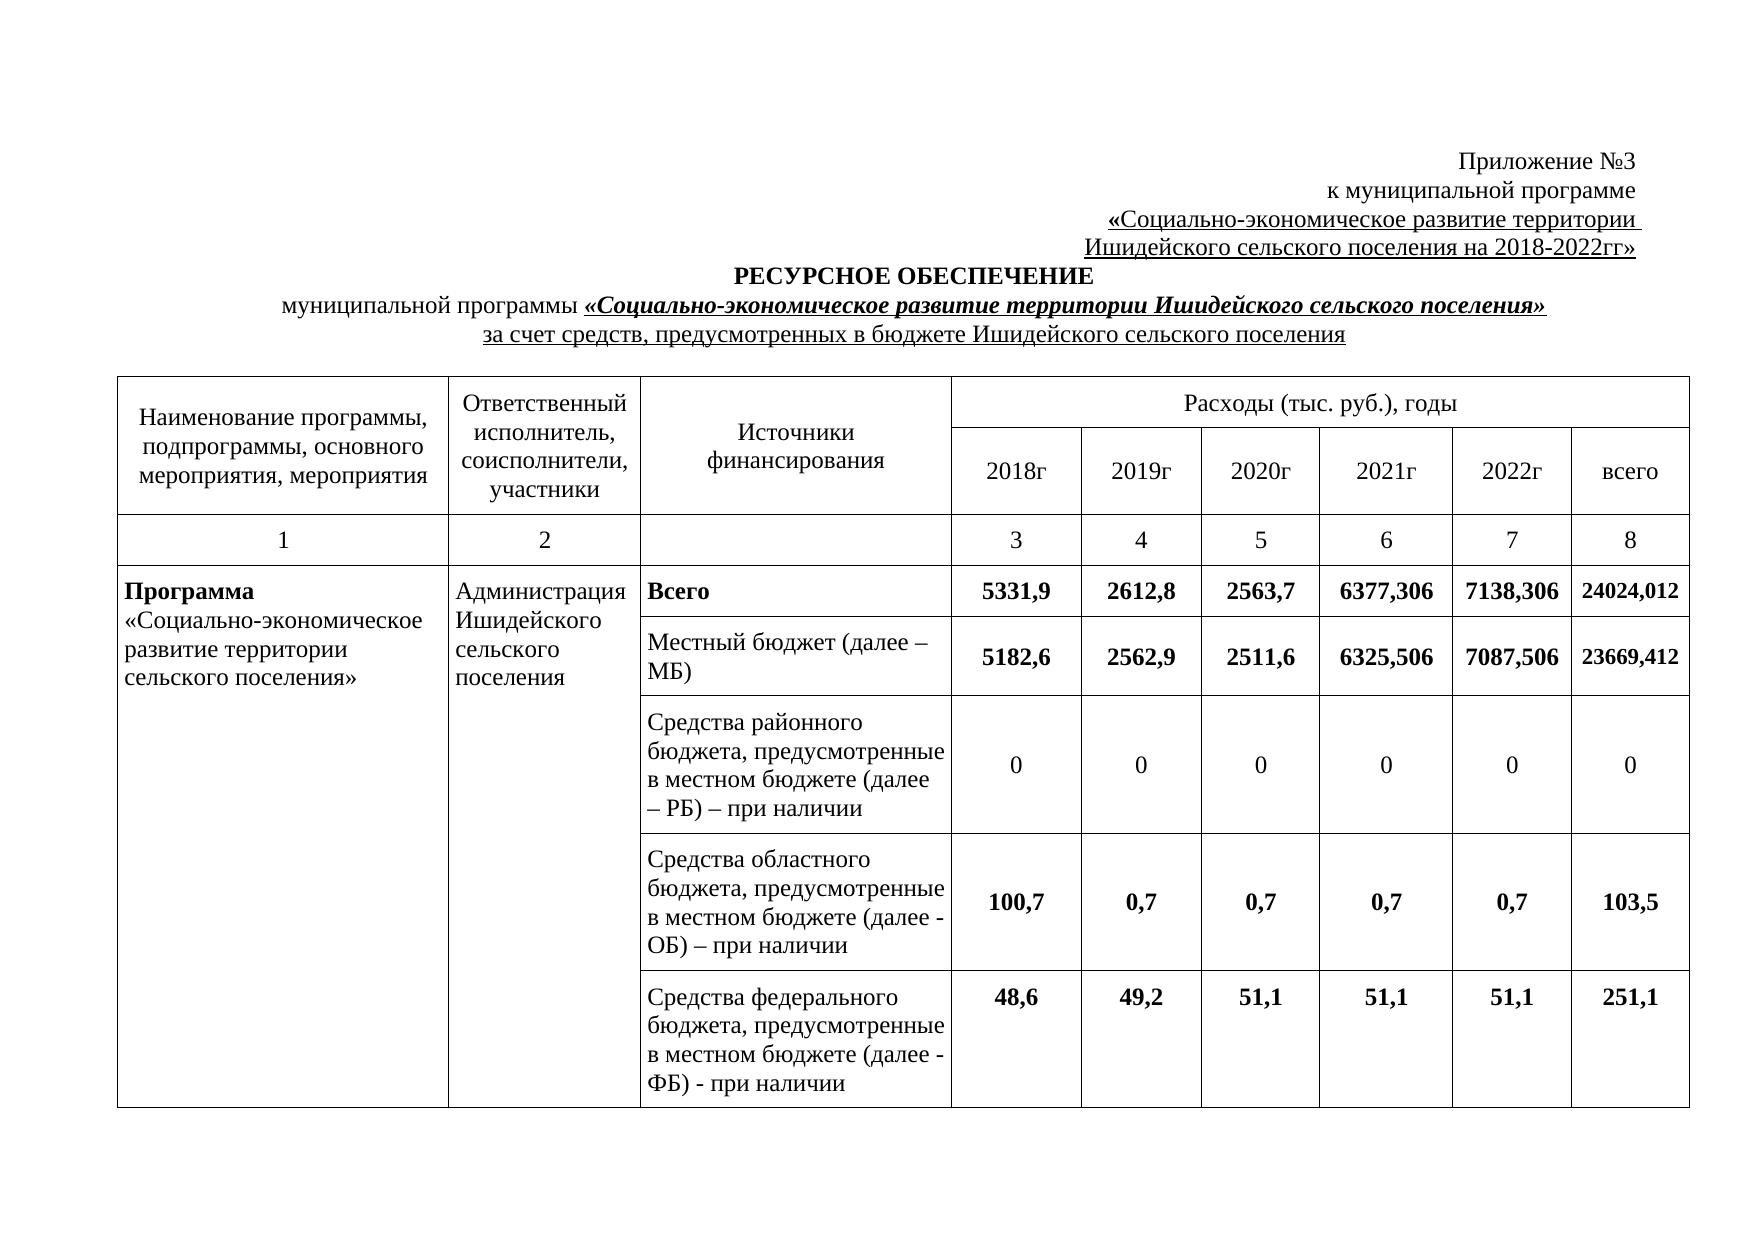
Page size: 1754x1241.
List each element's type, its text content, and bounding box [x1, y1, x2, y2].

table_cell 5331,9 [952, 566, 1081, 616]
table_cell Всего [641, 566, 951, 616]
table_cell 2021г [1320, 428, 1452, 513]
table_cell 5182,6 [952, 617, 1081, 695]
table_cell 0 [1320, 696, 1452, 833]
table_cell 0,7 [1202, 834, 1319, 970]
table_cell 2612,8 [1082, 566, 1201, 616]
table_cell 6377,306 [1320, 566, 1452, 616]
table_cell 2511,6 [1202, 617, 1319, 695]
table_cell Программа «Социально-экономическое развитие территории сельского поселения» [118, 566, 448, 1107]
table_cell 8 [1572, 515, 1689, 564]
table_cell 2562,9 [1082, 617, 1201, 695]
table_header Наименование программы, подпрограммы, основного мероприятия, мероприятия [118, 377, 448, 513]
table_cell Средства областного бюджета, предусмотренные в местном бюджете (далее - ОБ) – при наличии [641, 834, 951, 970]
table_cell 7087,506 [1453, 617, 1571, 695]
table_cell 2018г [952, 428, 1081, 513]
table_cell 2022г [1453, 428, 1571, 513]
table_cell 0 [1202, 696, 1319, 833]
table_cell всего [1572, 428, 1689, 513]
text Ишидейского сельского поселения на 2018-2022гг» [118, 232, 1636, 261]
text «Социально-экономическое развитие территории [118, 204, 1636, 232]
table_cell 4 [1082, 515, 1201, 564]
table_cell 0,7 [1320, 834, 1452, 970]
table_cell [641, 515, 951, 564]
table_header Ответственный исполнитель, соисполнители, участники [449, 377, 640, 513]
table_cell 3 [952, 515, 1081, 564]
table_cell 0 [1453, 696, 1571, 833]
table_cell 0,7 [1082, 834, 1201, 970]
table_cell 0 [1082, 696, 1201, 833]
table_cell Средства федерального бюджета, предусмотренные в местном бюджете (далее - ФБ) - при наличии [641, 971, 951, 1107]
text РЕСУРСНОЕ ОБЕСПЕЧЕНИЕ [118, 261, 1636, 290]
table_cell 23669,412 [1572, 617, 1689, 695]
table_cell 2563,7 [1202, 566, 1319, 616]
text муниципальной программы «Социально-экономическое развитие территории Ишидейского сельского поселения» [118, 290, 1636, 319]
table_cell 0 [952, 696, 1081, 833]
table_cell 24024,012 [1572, 566, 1689, 616]
table_cell 49,2 [1082, 971, 1201, 1107]
table_cell Средства районного бюджета, предусмотренные в местном бюджете (далее – РБ) – при наличии [641, 696, 951, 833]
table_cell 51,1 [1202, 971, 1319, 1107]
table_cell 251,1 [1572, 971, 1689, 1107]
table_cell 100,7 [952, 834, 1081, 970]
table_header Расходы (тыс. руб.), годы [952, 377, 1689, 427]
table_cell 48,6 [952, 971, 1081, 1107]
table_cell 51,1 [1453, 971, 1571, 1107]
table_cell 6325,506 [1320, 617, 1452, 695]
table_cell 103,5 [1572, 834, 1689, 970]
table_cell 7 [1453, 515, 1571, 564]
table_header Источники финансирования [641, 377, 951, 513]
table_cell 2 [449, 515, 640, 564]
table_cell 51,1 [1320, 971, 1452, 1107]
table_cell 2019г [1082, 428, 1201, 513]
table_cell 0,7 [1453, 834, 1571, 970]
text к муниципальной программе [118, 175, 1636, 204]
table_cell 2020г [1202, 428, 1319, 513]
table_cell 5 [1202, 515, 1319, 564]
table_cell Местный бюджет (далее – МБ) [641, 617, 951, 695]
table_cell 1 [118, 515, 448, 564]
table_cell 6 [1320, 515, 1452, 564]
text за счет средств, предусмотренных в бюджете Ишидейского сельского поселения [118, 319, 1636, 347]
table_cell 7138,306 [1453, 566, 1571, 616]
table_cell 0 [1572, 696, 1689, 833]
text Приложение №3 [118, 146, 1636, 175]
table_cell Администрация Ишидейского сельского поселения [449, 566, 640, 1107]
